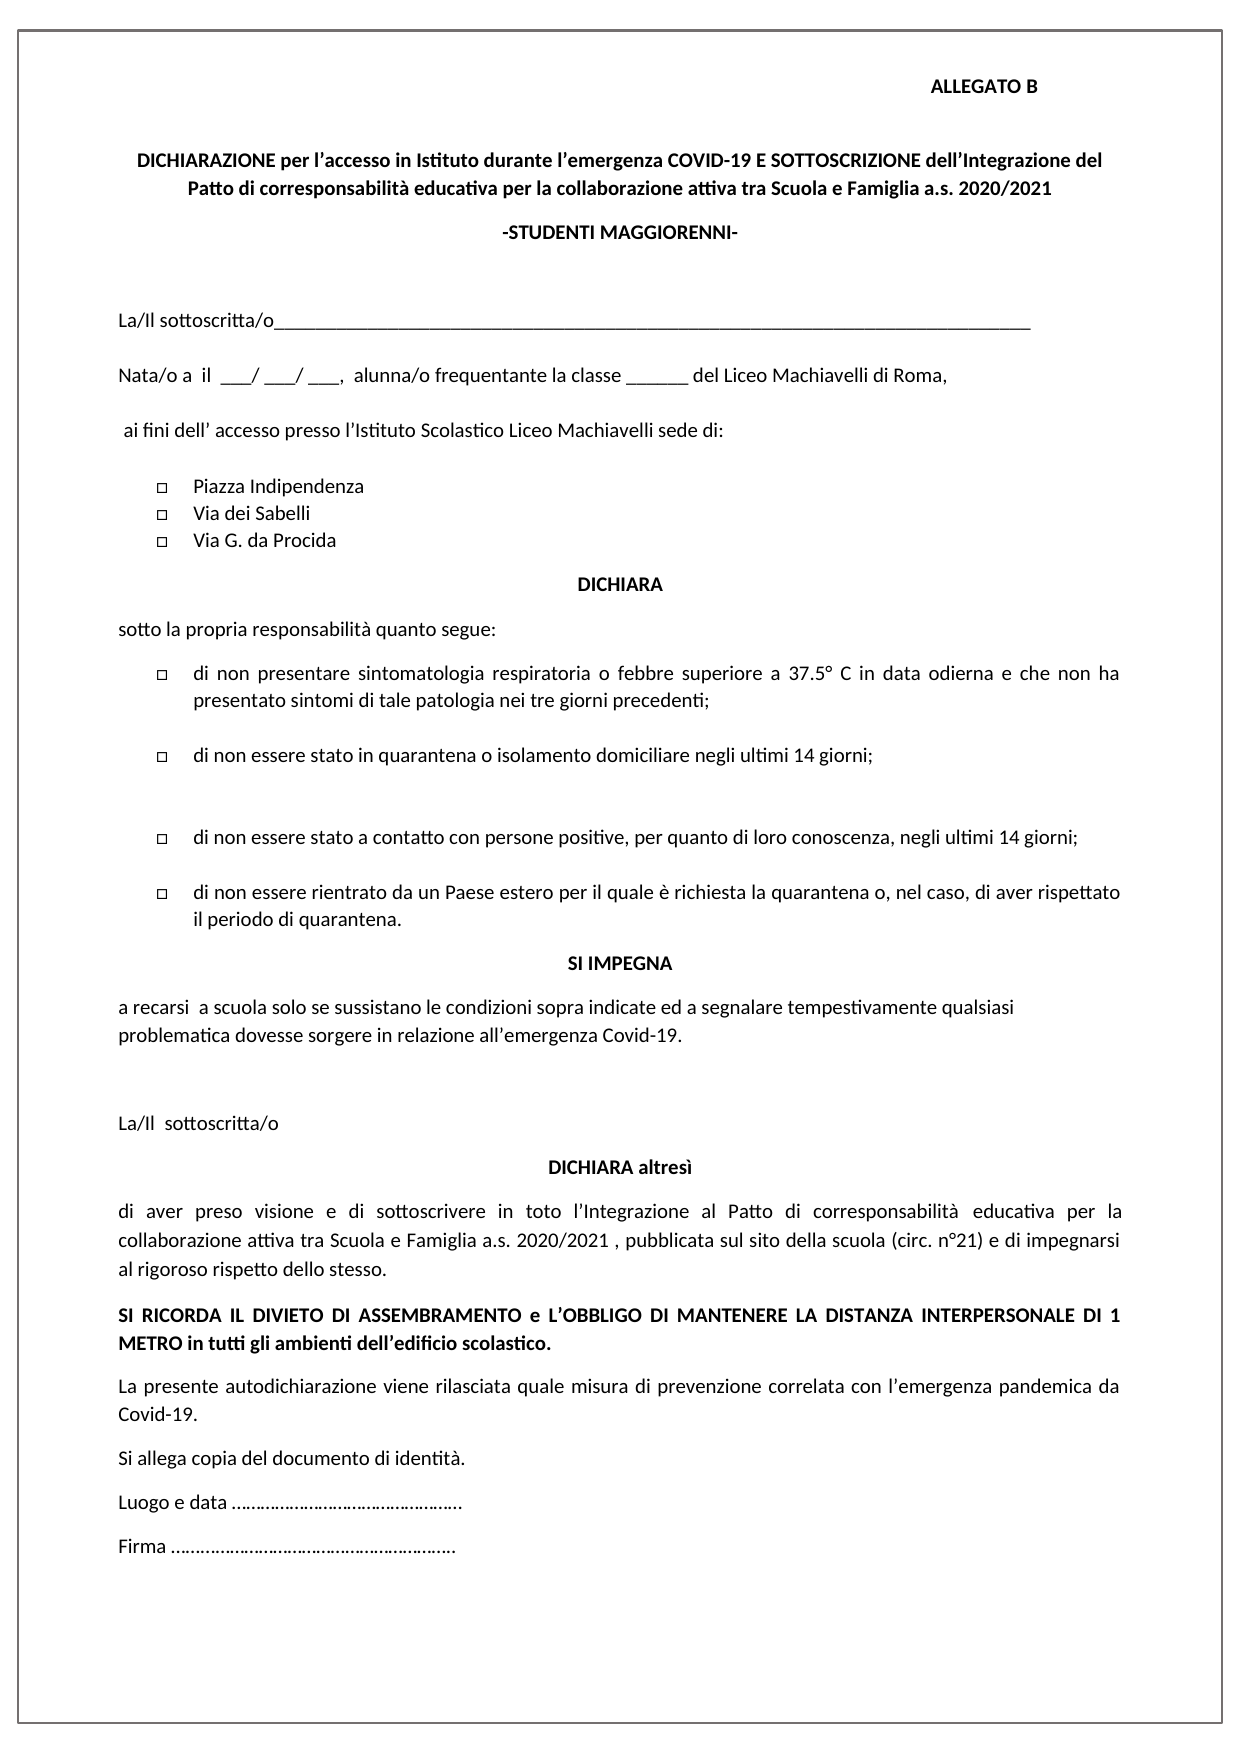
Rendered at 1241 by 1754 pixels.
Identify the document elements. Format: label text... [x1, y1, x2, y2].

text -STUDENTI MAGGIORENNI- [118, 219, 1122, 244]
text ai fini dell’ accesso presso l’Istituto Scolastico Liceo Machiavelli sede di: [118, 417, 1122, 442]
text SI IMPEGNA [118, 950, 1122, 976]
list di non essere stato a contatto con persone positive, per quanto di loro conoscenza, negli ultimi 14 giorni; [156, 824, 1122, 849]
list Piazza Indipendenza [156, 473, 1122, 498]
list di non essere rientrato da un Paese estero per il quale è richiesta la quarantena o, nel caso, di aver rispettato il periodo di quarantena. [156, 879, 1122, 932]
text di aver preso visione e di sottoscrivere in toto l’Integrazione al Patto di corresponsabilità educativa per la collaborazione attiva tra Scuola e Famiglia a.s. 2020/2021 , pubblicata sul sito della scuola (circ. n°21) e di impegnarsi al rigoroso rispetto dello stesso. [118, 1198, 1122, 1282]
text Luogo e data ………………………………………… [118, 1489, 1122, 1515]
text La presente autodichiarazione viene rilasciata quale misura di prevenzione correlata con l’emergenza pandemica da Covid-19. [118, 1374, 1122, 1427]
text La/Il sottoscritta/o [118, 1110, 1122, 1135]
text Firma ……...………………………………………….. [118, 1533, 1122, 1559]
text Nata/o a il ___/ ___/ ___, alunna/o frequentante la classe ______ del Liceo Machiavelli di Roma, [118, 362, 1122, 387]
list Via G. da Procida [156, 528, 1122, 553]
text La/Il sottoscritta/o_________________________________________________________________________ [118, 307, 1122, 333]
text DICHIARA [118, 572, 1122, 597]
text Si allega copia del documento di identità. [118, 1445, 1122, 1471]
text DICHIARAZIONE per l’accesso in Istituto durante l’emergenza COVID-19 E SOTTOSCRIZIONE dell’Integrazione del Patto di corresponsabilità educativa per la collaborazione attiva tra Scuola e Famiglia a.s. 2020/2021 [118, 148, 1122, 200]
list di non essere stato in quarantena o isolamento domiciliare negli ultimi 14 giorni; [156, 742, 1122, 767]
list Via dei Sabelli [156, 500, 1122, 526]
text DICHIARA altresì [118, 1154, 1122, 1179]
text a recarsi a scuola solo se sussistano le condizioni sopra indicate ed a segnalare tempestivamente qualsiasi problematica dovesse sorgere in relazione all’emergenza Covid-19. [118, 994, 1122, 1047]
text SI RICORDA IL DIVIETO DI ASSEMBRAMENTO e L’OBBLIGO DI MANTENERE LA DISTANZA INTERPERSONALE DI 1 METRO in tutti gli ambienti dell’edificio scolastico. [118, 1302, 1122, 1355]
list di non presentare sintomatologia respiratoria o febbre superiore a 37.5° C in data odierna e che non ha presentato sintomi di tale patologia nei tre giorni precedenti; [156, 660, 1122, 713]
text sotto la propria responsabilità quanto segue: [118, 616, 1122, 641]
